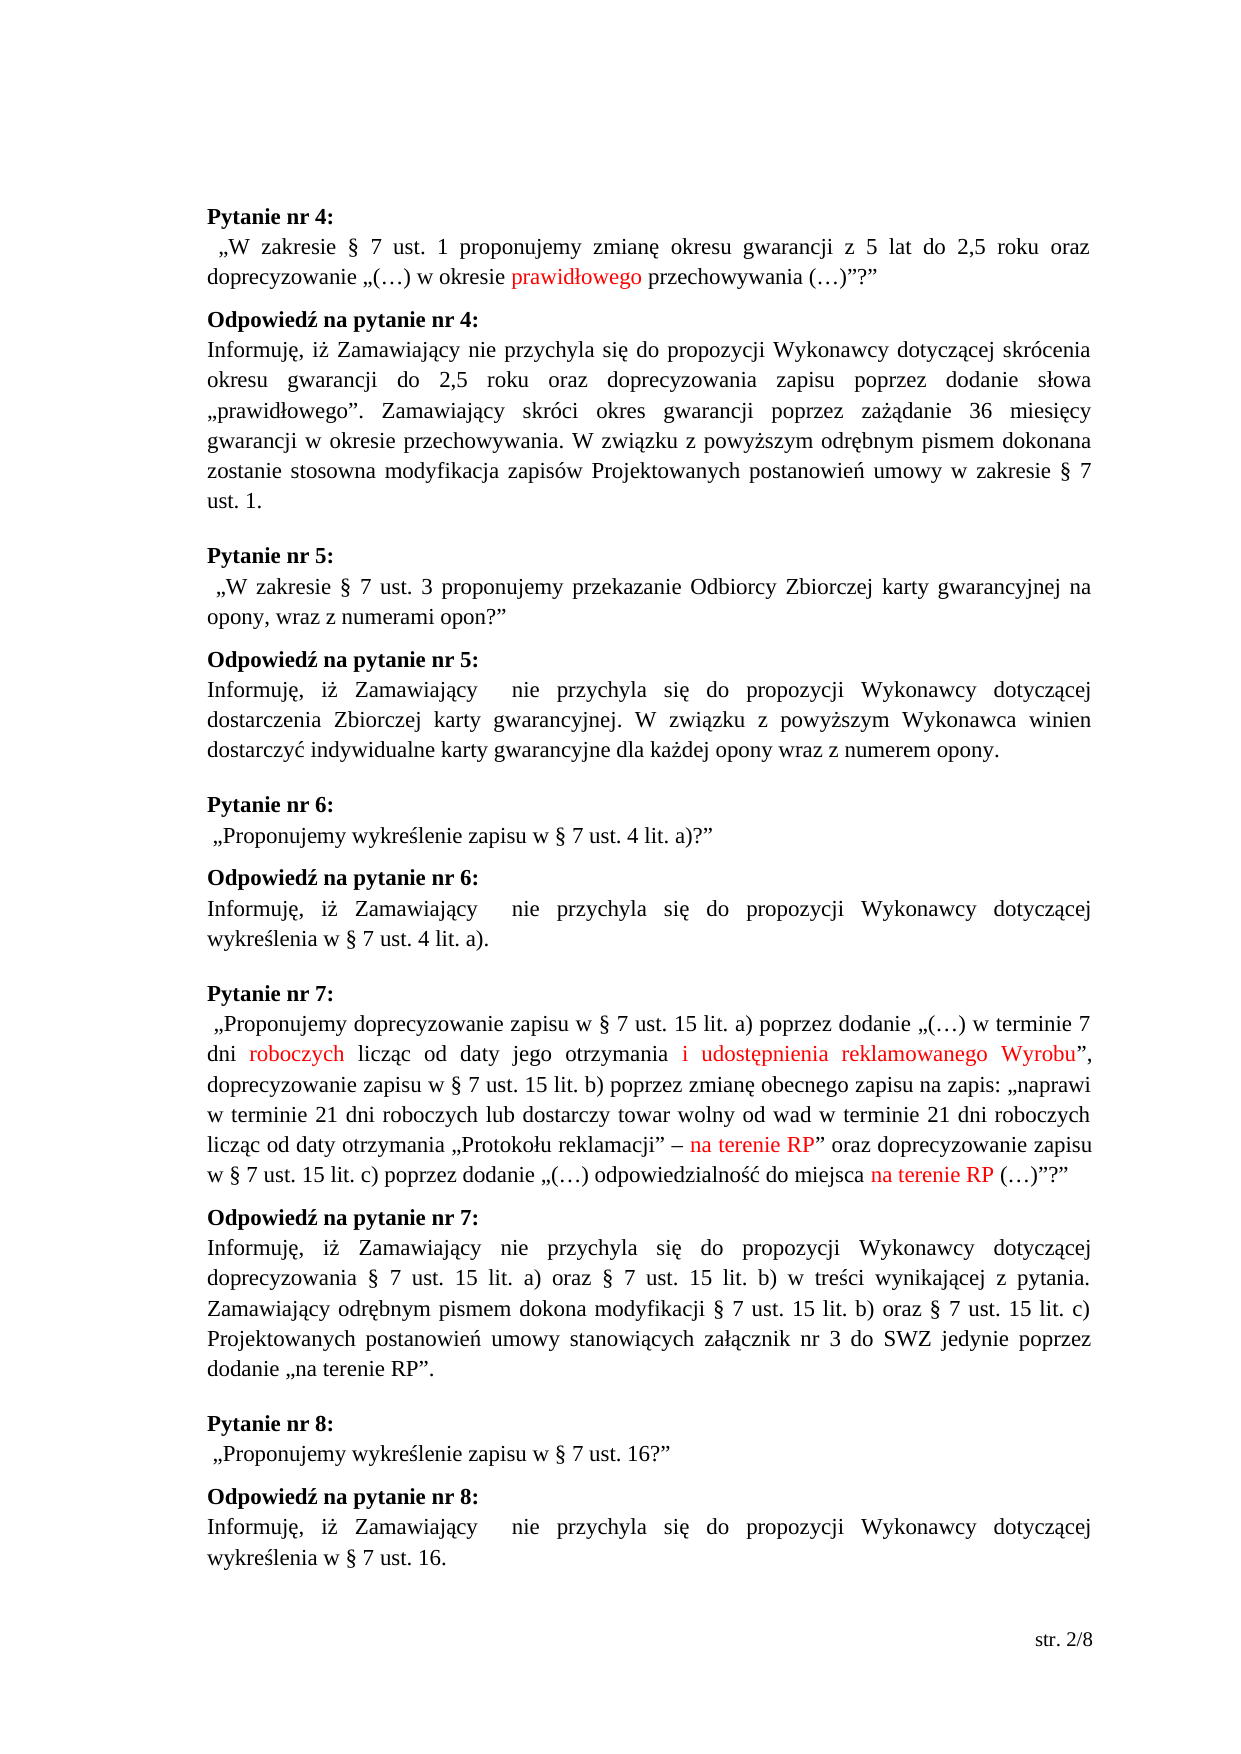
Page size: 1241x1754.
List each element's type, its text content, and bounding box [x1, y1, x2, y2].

text Odpowiedź na pytanie nr 8: [207, 1483, 1092, 1509]
text Pytanie nr 6: [207, 791, 1092, 818]
text Informuję, iż Zamawiający nie przychyla się do propozycji Wykonawcy dotyczącej doprecyzowania § 7 ust. 15 lit. a) oraz § 7 ust. 15 lit. b) w treści wynikającej z pytania. Zamawiający odrębnym pismem dokona modyfikacji § 7 ust. 15 lit. b) oraz § 7 ust. 15 lit. c) Projektowanych postanowień umowy stanowiących załącznik nr 3 do SWZ jedynie poprzez dodanie „na terenie RP”. [207, 1234, 1092, 1381]
text Odpowiedź na pytanie nr 6: [207, 864, 1092, 891]
text „Proponujemy wykreślenie zapisu w § 7 ust. 4 lit. a)?” [207, 822, 1092, 848]
text Informuję, iż Zamawiający nie przychyla się do propozycji Wykonawcy dotyczącej dostarczenia Zbiorczej karty gwarancyjnej. W związku z powyższym Wykonawca winien dostarczyć indywidualne karty gwarancyjne dla każdej opony wraz z numerem opony. [207, 676, 1092, 763]
text Pytanie nr 4: [207, 203, 1092, 229]
text „Proponujemy doprecyzowanie zapisu w § 7 ust. 15 lit. a) poprzez dodanie „(…) w terminie 7 dni roboczych licząc od daty jego otrzymania i udostępnienia reklamowanego Wyrobu”, doprecyzowanie zapisu w § 7 ust. 15 lit. b) poprzez zmianę obecnego zapisu na zapis: „naprawi w terminie 21 dni roboczych lub dostarczy towar wolny od wad w terminie 21 dni roboczych licząc od daty otrzymania „Protokołu reklamacji” – na terenie RP” oraz doprecyzowanie zapisu w § 7 ust. 15 lit. c) poprzez dodanie „(…) odpowiedzialność do miejsca na terenie RP (…)”?” [207, 1010, 1092, 1188]
text Odpowiedź na pytanie nr 5: [207, 646, 1092, 672]
text Odpowiedź na pytanie nr 7: [207, 1204, 1092, 1230]
text Pytanie nr 8: [207, 1410, 1092, 1437]
text „W zakresie § 7 ust. 3 proponujemy przekazanie Odbiorcy Zbiorczej karty gwarancyjnej na opony, wraz z numerami opon?” [207, 573, 1092, 629]
text Odpowiedź na pytanie nr 4: [207, 306, 1092, 332]
text „W zakresie § 7 ust. 1 proponujemy zmianę okresu gwarancji z 5 lat do 2,5 roku oraz doprecyzowanie „(…) w okresie prawidłowego przechowywania (…)”?” [207, 233, 1092, 290]
text „Proponujemy wykreślenie zapisu w § 7 ust. 16?” [207, 1440, 1092, 1467]
text Informuję, iż Zamawiający nie przychyla się do propozycji Wykonawcy dotyczącej wykreślenia w § 7 ust. 4 lit. a). [207, 894, 1092, 951]
text Pytanie nr 7: [207, 980, 1092, 1006]
text Informuję, iż Zamawiający nie przychyla się do propozycji Wykonawcy dotyczącej skrócenia okresu gwarancji do 2,5 roku oraz doprecyzowania zapisu poprzez dodanie słowa „prawidłowego”. Zamawiający skróci okres gwarancji poprzez zażądanie 36 miesięcy gwarancji w okresie przechowywania. W związku z powyższym odrębnym pismem dokonana zostanie stosowna modyfikacja zapisów Projektowanych postanowień umowy w zakresie § 7 ust. 1. [207, 336, 1092, 514]
text Informuję, iż Zamawiający nie przychyla się do propozycji Wykonawcy dotyczącej wykreślenia w § 7 ust. 16. [207, 1513, 1092, 1570]
text Pytanie nr 5: [207, 542, 1092, 569]
